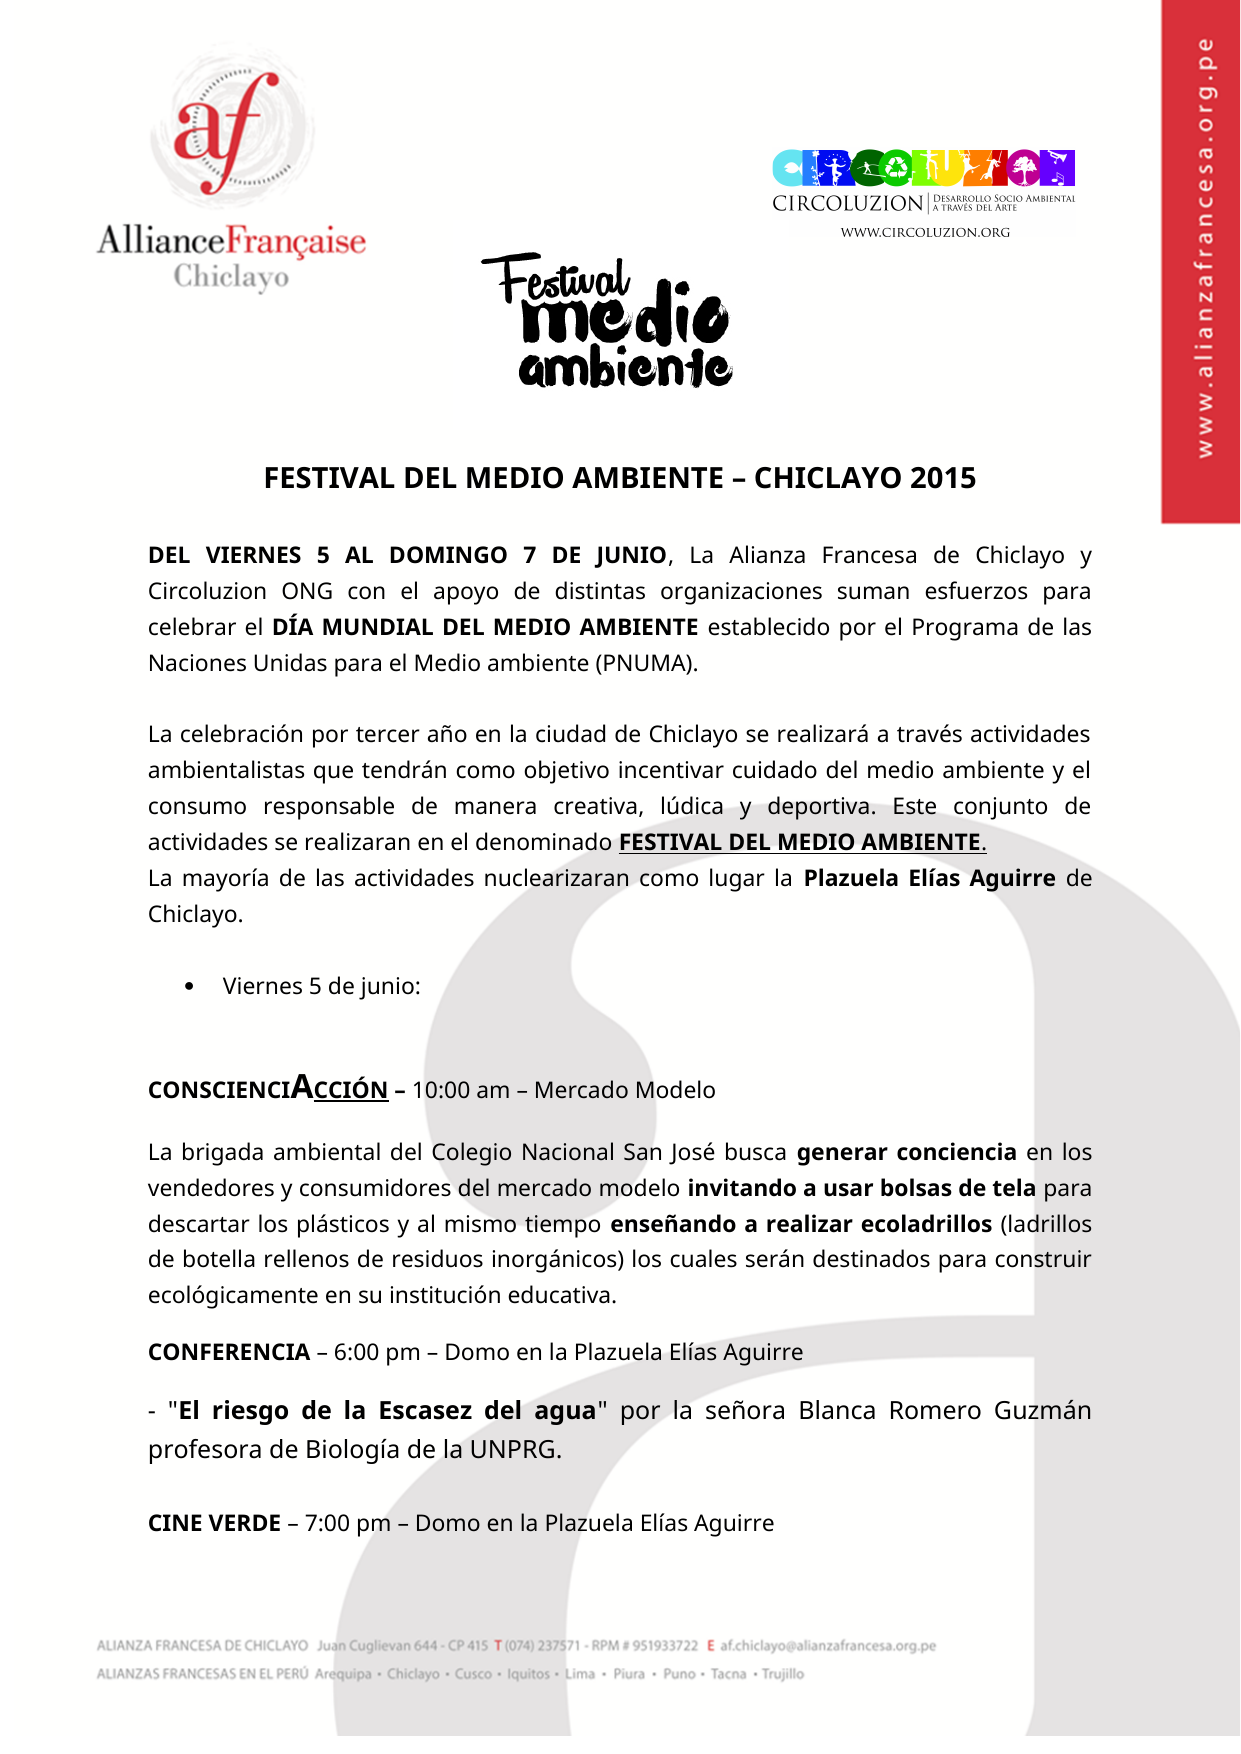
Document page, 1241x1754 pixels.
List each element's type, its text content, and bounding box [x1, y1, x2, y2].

text CINE VERDE – 7:00 pm – Domo en la Plazuela Elías Aguirre [148, 1507, 1092, 1538]
picture [14, 0, 1241, 1736]
text DEL VIERNES 5 AL DOMINGO 7 DE JUNIO, La Alianza Francesa de Chiclayo y Circoluzion ONG con el apoyo de distintas organizaciones suman esfuerzos para celebrar el DÍA MUNDIAL DEL MEDIO AMBIENTE establecido por el Programa de las Naciones Unidas para el Medio ambiente (PNUMA). [148, 539, 1092, 678]
text La celebración por tercer año en la ciudad de Chiclayo se realizará a través actividades ambientalistas que tendrán como objetivo incentivar cuidado del medio ambiente y el consumo responsable de manera creativa, lúdica y deportiva. Este conjunto de actividades se realizaran en el denominado FESTIVAL DEL MEDIO AMBIENTE. [148, 718, 1092, 857]
text CONSCIENCIACCIÓN – 10:00 am – Mercado Modelo [148, 1063, 1092, 1108]
list Viernes 5 de junio: [185, 970, 1092, 1001]
text CONFERENCIA – 6:00 pm – Domo en la Plazuela Elías Aguirre [148, 1336, 1092, 1367]
text La brigada ambiental del Colegio Nacional San José busca generar conciencia en los vendedores y consumidores del mercado modelo invitando a usar bolsas de tela para descartar los plásticos y al mismo tiempo enseñando a realizar ecoladrillos (ladrillos de botella rellenos de residuos inorgánicos) los cuales serán destinados para construir ecológicamente en su institución educativa. [148, 1136, 1092, 1311]
text - "El riesgo de la Escasez del agua" por la señora Blanca Romero Guzmán profesora de Biología de la UNPRG. [148, 1393, 1092, 1466]
text FESTIVAL DEL MEDIO AMBIENTE – CHICLAYO 2015 [148, 457, 1092, 497]
text La mayoría de las actividades nuclearizaran como lugar la Plazuela Elías Aguirre de Chiclayo. [148, 862, 1092, 929]
